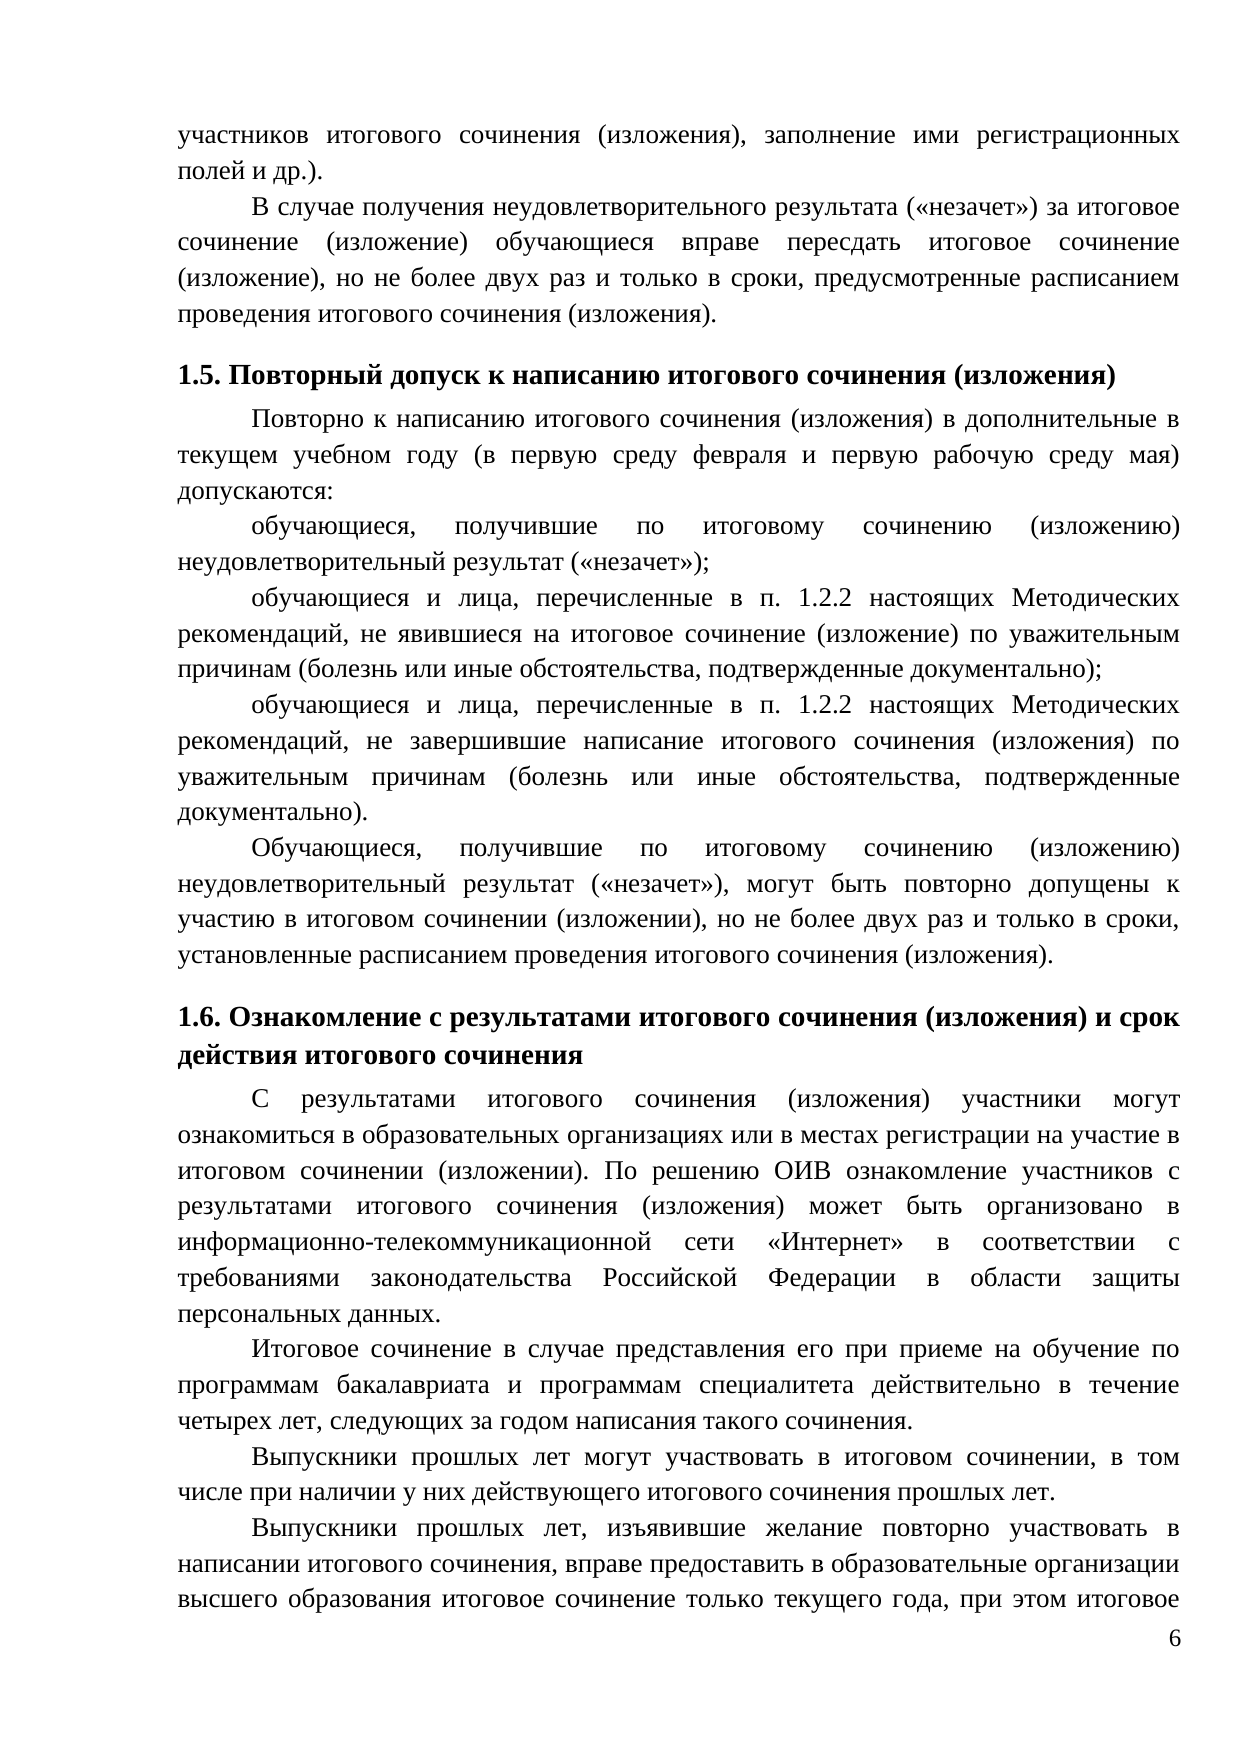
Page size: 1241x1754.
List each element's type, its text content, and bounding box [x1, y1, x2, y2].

text обучающиеся, получившие по итоговому сочинению (изложению) неудовлетворительный результат («незачет»); [177, 509, 1181, 576]
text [177, 1511, 1181, 1614]
text Итоговое сочинение в случае представления его при приеме на обучение по программам бакалавриата и программам специалитета действительно в течение четырех лет, следующих за годом написания такого сочинения. [177, 1332, 1181, 1435]
subtitle 1.5. Повторный допуск к написанию итогового сочинения (изложения) [177, 357, 1181, 391]
text обучающиеся и лица, перечисленные в п. 1.2.2 настоящих Методических рекомендаций, не завершившие написание итогового сочинения (изложения) по уважительным причинам (болезнь или иные обстоятельства, подтвержденные документально). [177, 688, 1181, 826]
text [177, 118, 1181, 185]
text С результатами итогового сочинения (изложения) участники могут ознакомиться в образовательных организациях или в местах регистрации на участие в итоговом сочинении (изложении). По решению ОИВ ознакомление участников с результатами итогового сочинения (изложения) может быть организовано в информационно-телекоммуникационной сети «Интернет» в соответствии с требованиями законодательства Российской Федерации в области защиты персональных данных. [177, 1082, 1181, 1328]
text В случае получения неудовлетворительного результата («незачет») за итоговое сочинение (изложение) обучающиеся вправе пересдать итоговое сочинение (изложение), но не более двух раз и только в сроки, предусмотренные расписанием проведения итогового сочинения (изложения). [177, 189, 1181, 328]
text Повторно к написанию итогового сочинения (изложения) в дополнительные в текущем учебном году (в первую среду февраля и первую рабочую среду мая) допускаются: [177, 402, 1181, 505]
subtitle 1.6. Ознакомление с результатами итогового сочинения (изложения) и срок действия итогового сочинения [177, 999, 1181, 1071]
text обучающиеся и лица, перечисленные в п. 1.2.2 настоящих Методических рекомендаций, не явившиеся на итоговое сочинение (изложение) по уважительным причинам (болезнь или иные обстоятельства, подтвержденные документально); [177, 581, 1181, 683]
text Выпускники прошлых лет могут участвовать в итоговом сочинении, в том числе при наличии у них действующего итогового сочинения прошлых лет. [177, 1439, 1181, 1506]
text Обучающиеся, получившие по итоговому сочинению (изложению) неудовлетворительный результат («незачет»), могут быть повторно допущены к участию в итоговом сочинении (изложении), но не более двух раз и только в сроки, установленные расписанием проведения итогового сочинения (изложения). [177, 831, 1181, 969]
